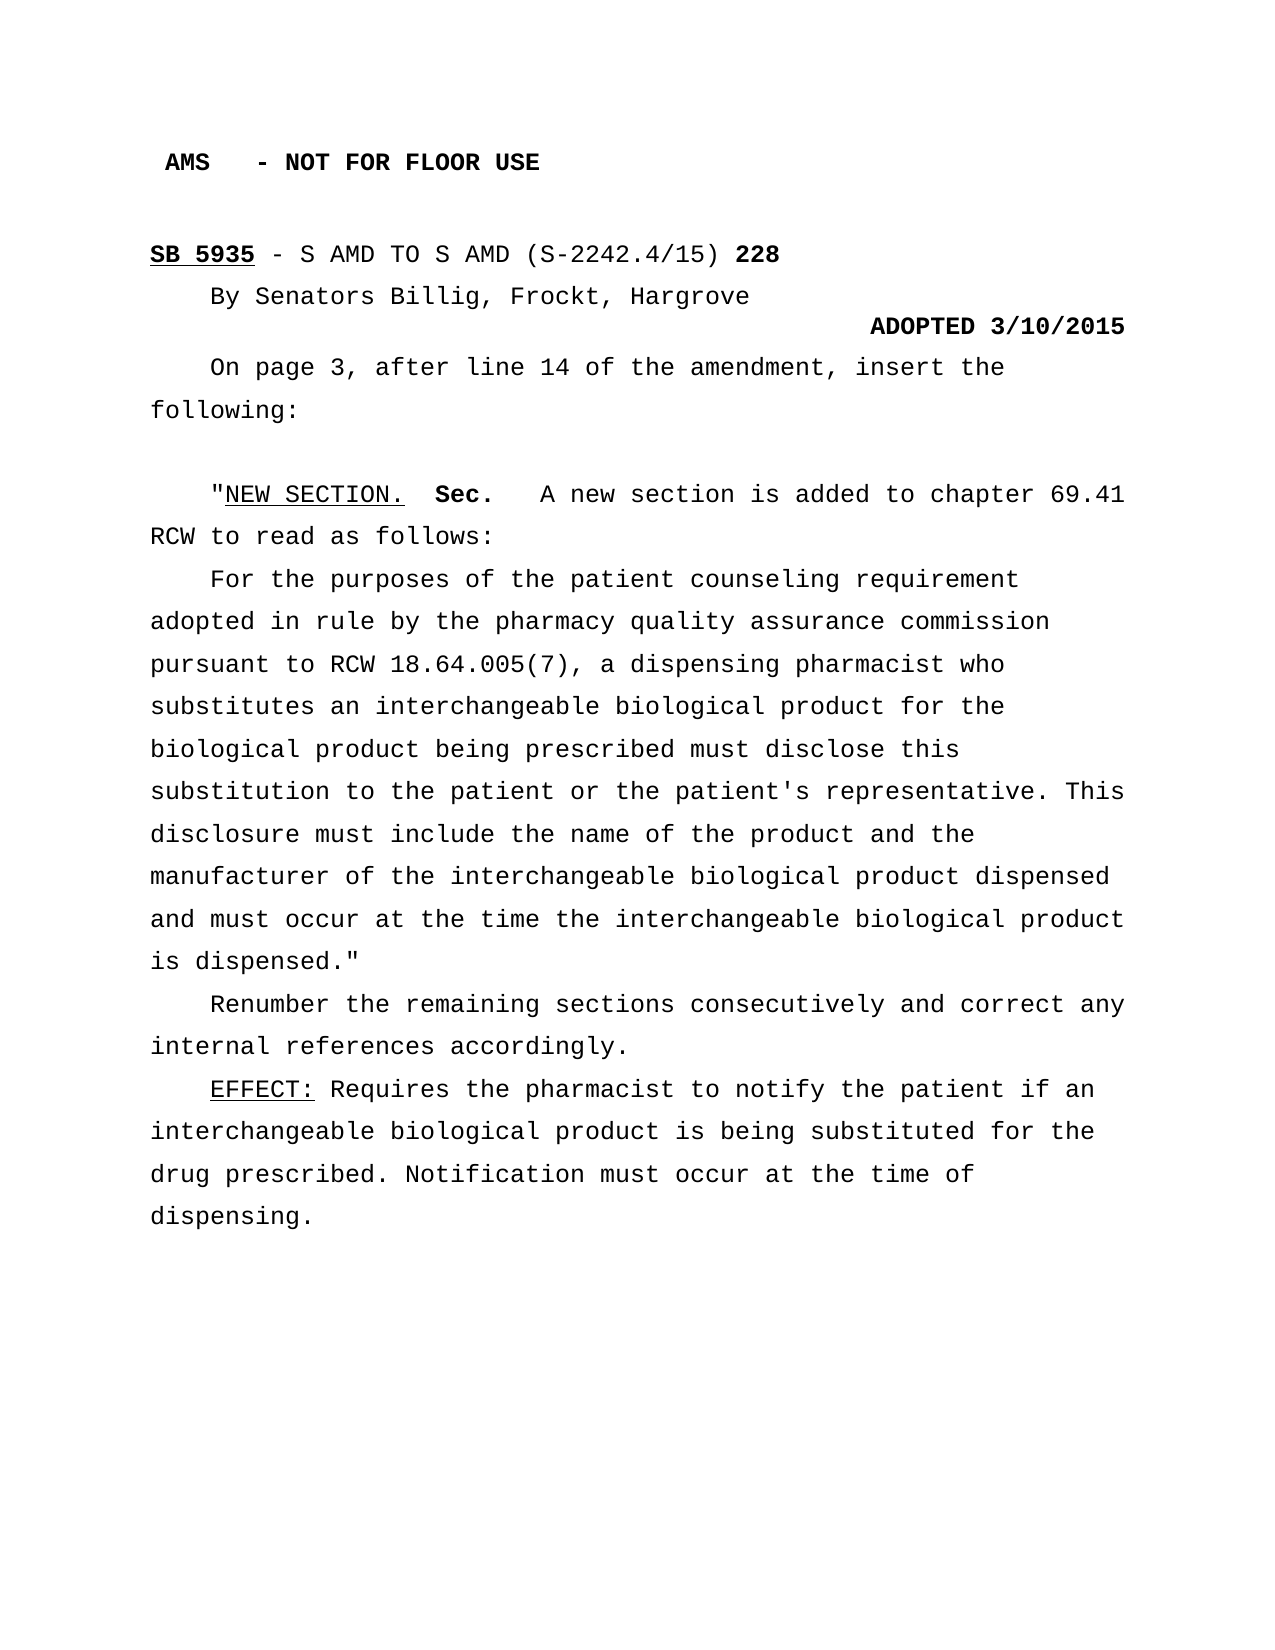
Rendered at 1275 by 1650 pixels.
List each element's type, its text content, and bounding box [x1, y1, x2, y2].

text EFFECT: Requires the pharmacist to notify the patient if an interchangeable biological product is being substituted for the drug prescribed. Notification must occur at the time of dispensing. [150, 1063, 1125, 1233]
text For the purposes of the patient counseling requirement adopted in rule by the pharmacy quality assurance commission pursuant to RCW 18.64.005(7), a dispensing pharmacist who substitutes an interchangeable biological product for the biological product being prescribed must disclose this substitution to the patient or the patient's representative. This disclosure must include the name of the product and the manufacturer of the interchangeable biological product dispensed and must occur at the time the interchangeable biological product is dispensed." [150, 553, 1125, 978]
text Renumber the remaining sections consecutively and correct any internal references accordingly. [150, 978, 1125, 1063]
text AMS - NOT FOR FLOOR USE [150, 150, 1125, 178]
text On page 3, after line 14 of the amendment, insert the following: [150, 342, 1125, 427]
text By Senators Billig, Frockt, Hargrove [150, 271, 1125, 313]
text ADOPTED 3/10/2015 [150, 313, 1125, 342]
text "NEW SECTION. Sec. A new section is added to chapter 69.41 RCW to read as follows: [150, 468, 1125, 553]
text SB 5935 - S AMD TO S AMD (S-2242.4/15) 228 [150, 228, 1125, 271]
